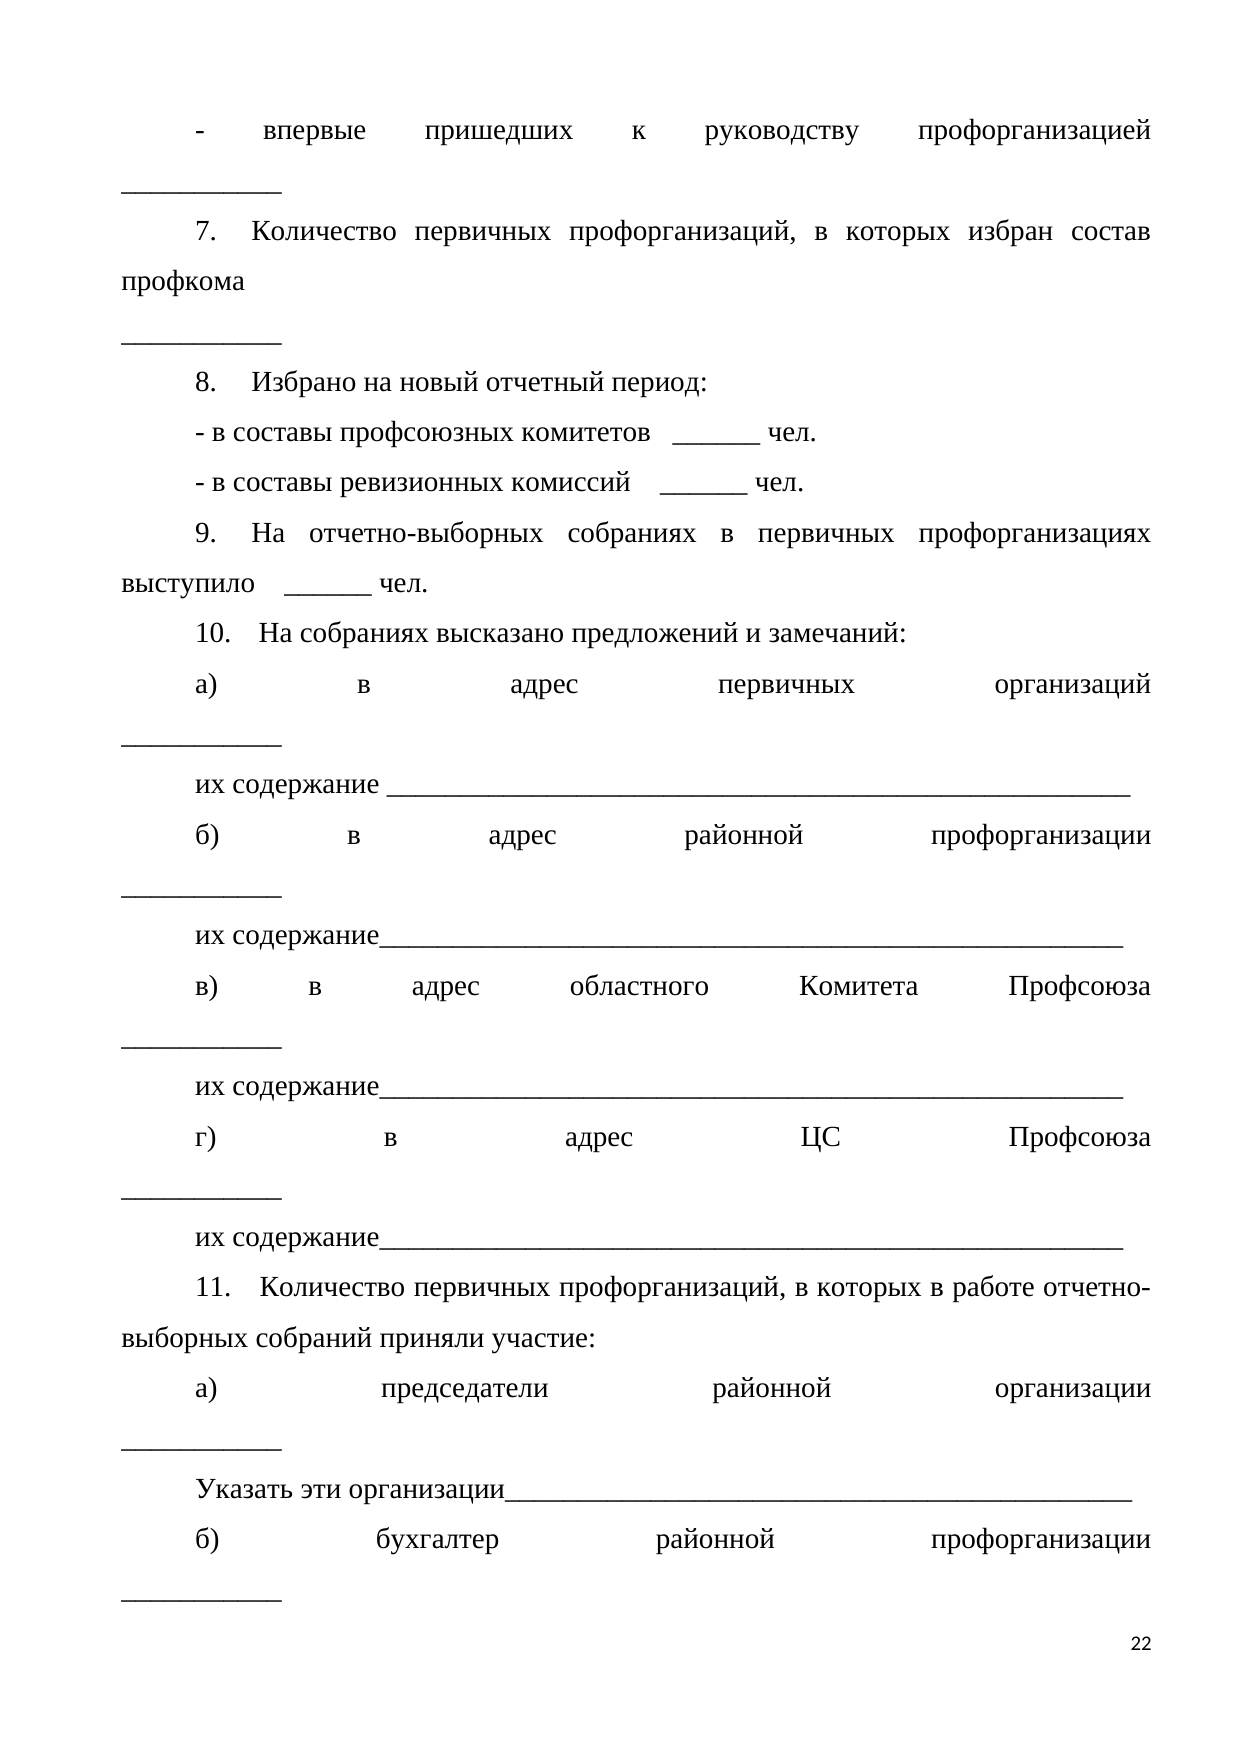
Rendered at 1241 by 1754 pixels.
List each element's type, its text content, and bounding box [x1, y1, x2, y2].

list Количество первичных профорганизаций, в которых избран состав профкома ___________ [121, 213, 1152, 347]
list - в составы профсоюзных комитетов ______ чел. [121, 414, 1152, 448]
list их содержание ___________________________________________________ [121, 766, 1152, 800]
list в) в адрес областного Комитета Профсоюза ___________ [121, 968, 1152, 1052]
list г) в адрес ЦС Профсоюза ___________ [121, 1119, 1152, 1202]
list их содержание___________________________________________________ [121, 917, 1152, 951]
list На отчетно-выборных собраниях в первичных профорганизациях выступило ______ чел. [121, 515, 1152, 599]
list На собраниях высказано предложений и замечаний: [121, 616, 1152, 649]
list их содержание___________________________________________________ [121, 1068, 1152, 1102]
list а) в адрес первичных организаций ___________ [121, 666, 1152, 750]
list их содержание___________________________________________________ [121, 1219, 1152, 1253]
list Количество первичных профорганизаций, в которых в работе отчетно-выборных собраний приняли участие: [121, 1269, 1152, 1353]
list - в составы ревизионных комиссий ______ чел. [121, 464, 1152, 498]
list б) в адрес районной профорганизации ___________ [121, 817, 1152, 901]
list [121, 1471, 1152, 1504]
list Избрано на новый отчетный период: [121, 364, 1152, 397]
list б) бухгалтер районной профорганизации ___________ [121, 1521, 1152, 1605]
text - впервые пришедших к руководству профорганизацией ___________ [121, 112, 1152, 196]
list а) председатели районной организации ___________ [121, 1370, 1152, 1454]
